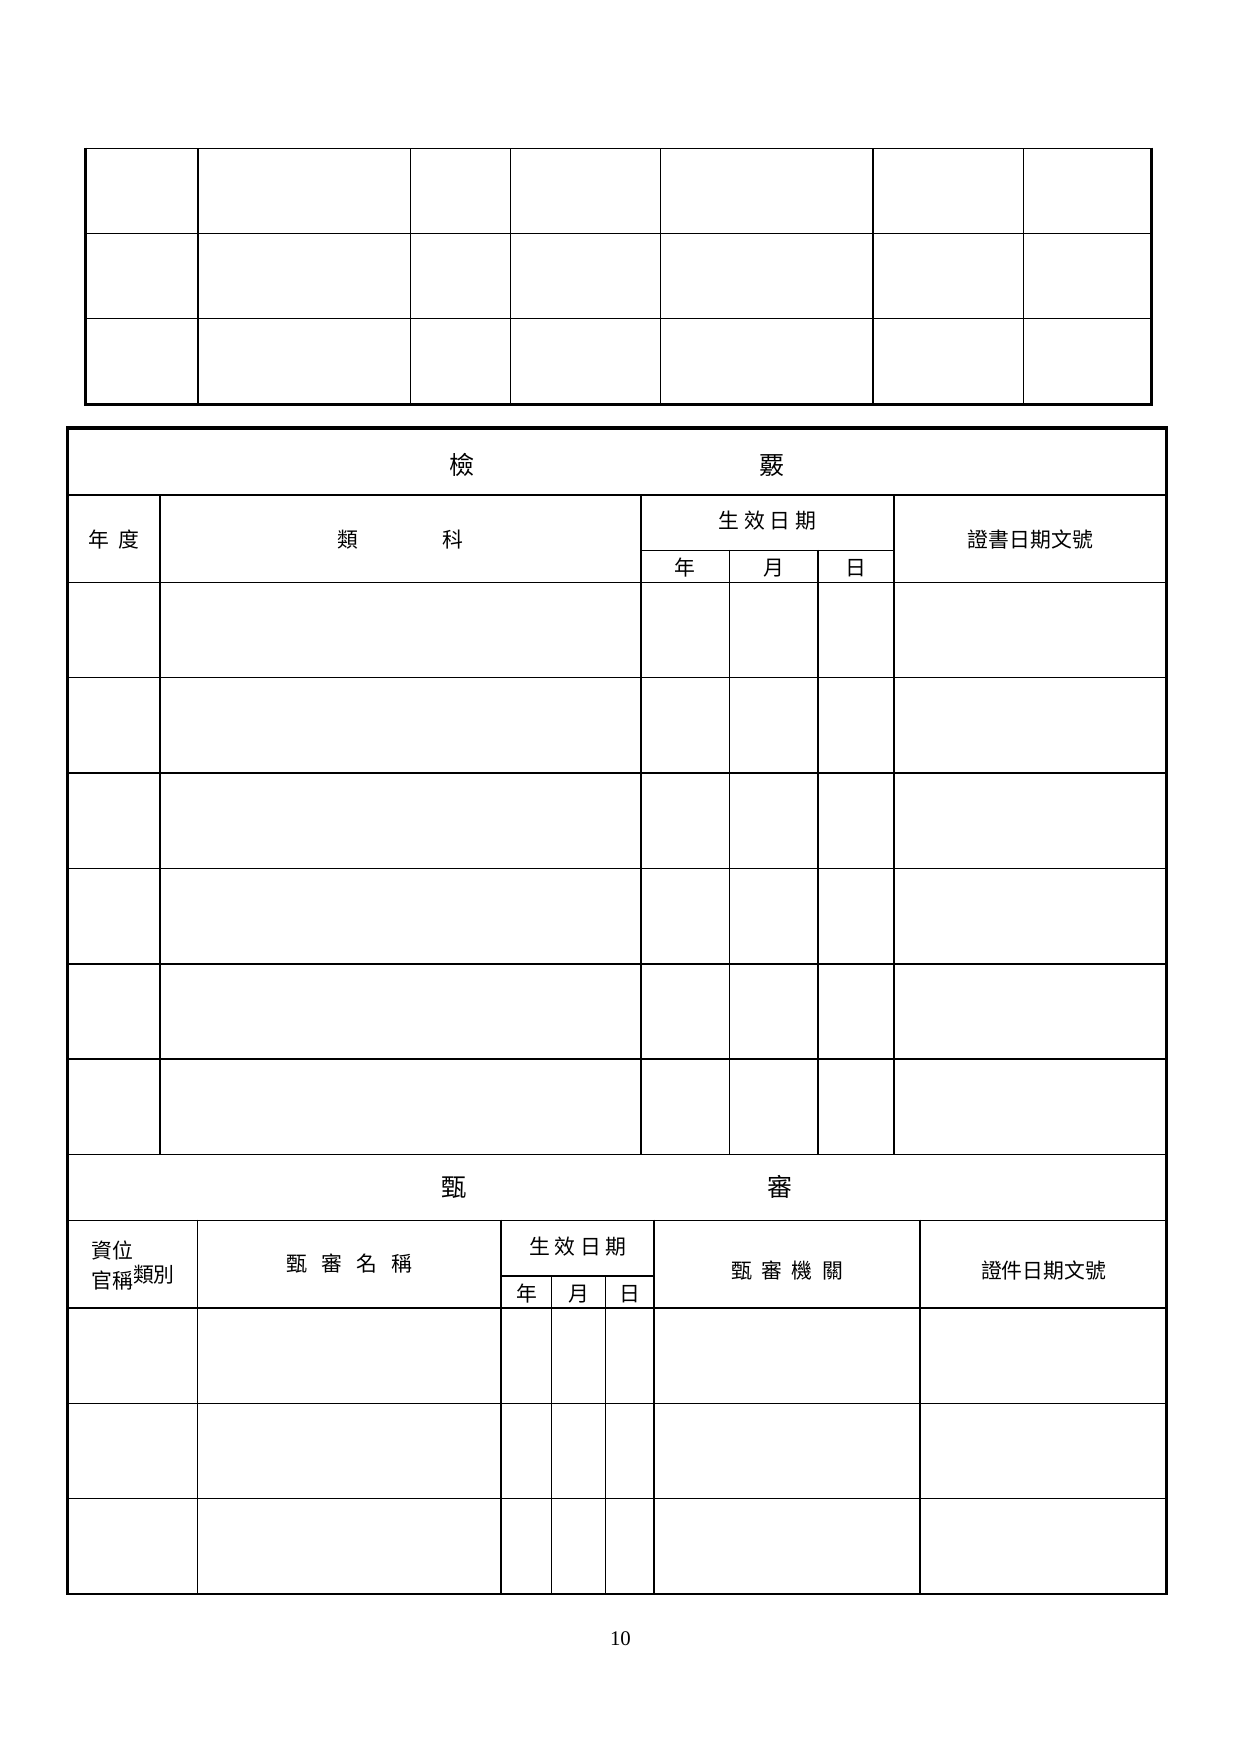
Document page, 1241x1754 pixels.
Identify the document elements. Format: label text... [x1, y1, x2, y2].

table_cell [874, 149, 1023, 233]
table_cell [661, 149, 872, 233]
table_cell [921, 1404, 1165, 1498]
table_cell [730, 678, 817, 772]
table_cell [655, 1309, 919, 1402]
table_cell 年 度 [69, 496, 159, 582]
table_cell [502, 1404, 551, 1498]
table_cell [730, 965, 817, 1058]
table_cell [552, 1309, 605, 1402]
table_cell [511, 234, 660, 317]
table_cell [199, 149, 410, 233]
table_cell [874, 234, 1023, 317]
table_cell 年 [642, 551, 729, 582]
table_cell [606, 1404, 653, 1498]
table_cell [895, 965, 1165, 1058]
table_cell [819, 583, 893, 677]
table_cell 證件日期文號 [921, 1221, 1165, 1307]
table_cell [502, 1499, 551, 1593]
table_cell [895, 869, 1165, 963]
table_cell [606, 1309, 653, 1402]
table_cell [87, 149, 197, 233]
table_cell [874, 319, 1023, 402]
table_cell [69, 678, 159, 772]
table_cell 類 科 [161, 496, 640, 582]
table_cell [411, 234, 510, 317]
table_cell [198, 1309, 500, 1402]
table_cell 日 [606, 1277, 653, 1307]
table_cell [161, 1060, 640, 1153]
table_cell [411, 319, 510, 402]
table_cell 月 [730, 551, 817, 582]
table_cell 資位官稱類別 [69, 1221, 197, 1307]
table_cell [895, 678, 1165, 772]
table_cell [552, 1404, 605, 1498]
table_cell [199, 234, 410, 317]
table_cell [730, 1060, 817, 1153]
table_cell [642, 869, 729, 963]
table_cell [511, 149, 660, 233]
table_cell [69, 1060, 159, 1153]
table_cell [661, 319, 872, 402]
table_cell [69, 1404, 197, 1498]
table_cell [819, 1060, 893, 1153]
table_cell [895, 583, 1165, 677]
table_cell [730, 774, 817, 867]
table_cell [819, 869, 893, 963]
table_cell [411, 149, 510, 233]
table_header 檢 覈 [69, 430, 1165, 494]
table_cell [655, 1499, 919, 1593]
table_cell 日 [819, 551, 893, 582]
table_cell [161, 583, 640, 677]
table_cell 甄 審 [69, 1155, 1165, 1219]
table_cell [895, 774, 1165, 867]
table_cell 甄 審 機 關 [655, 1221, 919, 1307]
table_cell [198, 1404, 500, 1498]
table_cell [1024, 319, 1150, 402]
table_cell [661, 234, 872, 317]
table_cell [87, 319, 197, 402]
table_cell [69, 583, 159, 677]
table_cell [1024, 149, 1150, 233]
table_cell [642, 583, 729, 677]
table_cell [730, 583, 817, 677]
table_cell [642, 965, 729, 1058]
table_cell [921, 1499, 1165, 1593]
table_cell [69, 1309, 197, 1402]
table_cell 證書日期文號 [895, 496, 1165, 582]
table_cell [895, 1060, 1165, 1153]
table_cell [642, 1060, 729, 1153]
table_cell [87, 234, 197, 317]
table_cell [1024, 234, 1150, 317]
table_cell [198, 1499, 500, 1593]
table_cell [69, 774, 159, 867]
table_cell [819, 678, 893, 772]
table_cell 年 [502, 1277, 551, 1307]
table_cell [642, 774, 729, 867]
table_cell [552, 1499, 605, 1593]
table_cell 月 [552, 1277, 605, 1307]
table_cell [502, 1309, 551, 1402]
table_cell [161, 774, 640, 867]
table_cell [642, 678, 729, 772]
table_cell [161, 678, 640, 772]
table_cell [69, 965, 159, 1058]
table_cell [819, 965, 893, 1058]
table_cell [199, 319, 410, 402]
table_cell [161, 965, 640, 1058]
table_cell [161, 869, 640, 963]
table_cell 生 效 日 期 [642, 496, 893, 550]
table_cell 生 效 日 期 [502, 1221, 653, 1275]
table_cell [69, 869, 159, 963]
table_cell 甄 審 名 稱 [198, 1221, 500, 1307]
table_cell [730, 869, 817, 963]
table_cell [511, 319, 660, 402]
table_cell [606, 1499, 653, 1593]
table_cell [921, 1309, 1165, 1402]
table_cell [819, 774, 893, 867]
table_cell [655, 1404, 919, 1498]
table_cell [69, 1499, 197, 1593]
